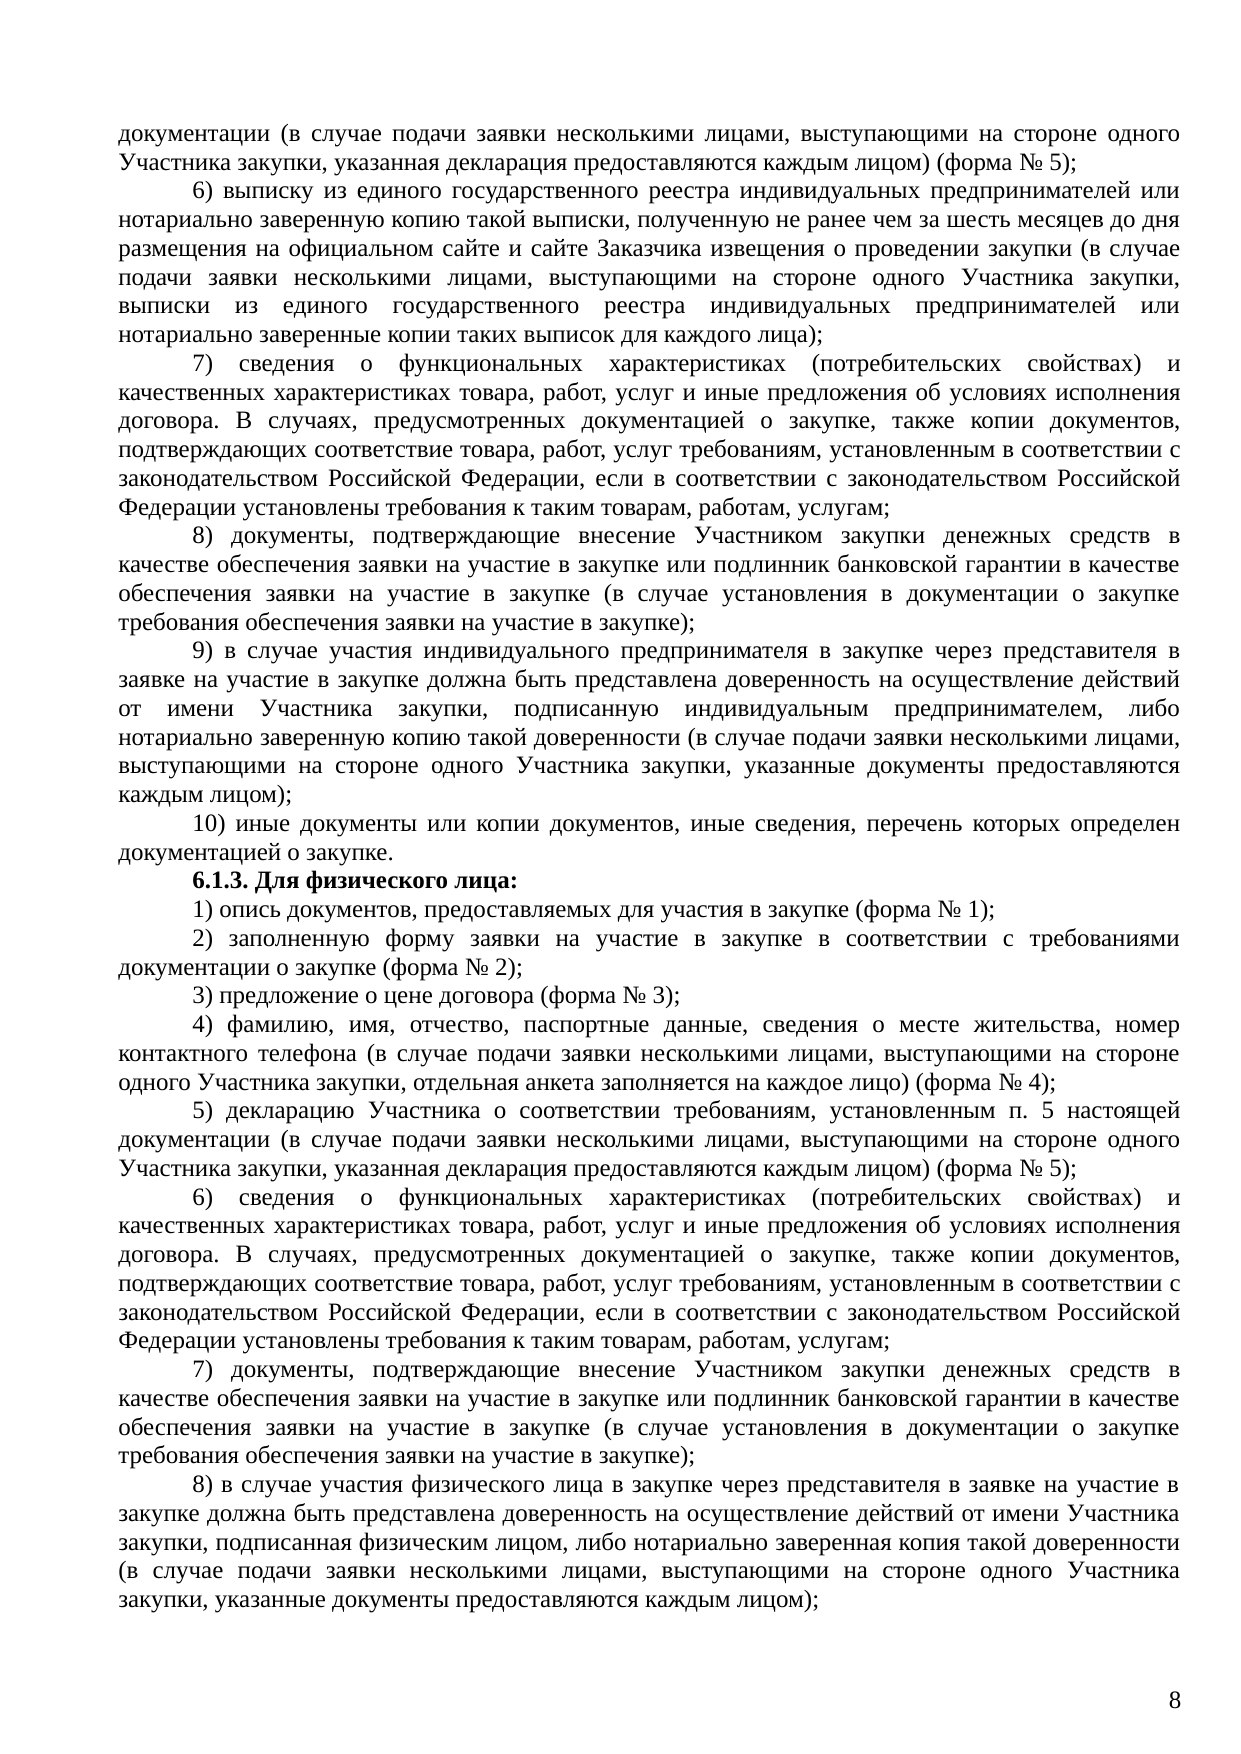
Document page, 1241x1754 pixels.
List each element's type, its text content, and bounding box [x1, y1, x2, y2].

text 1) опись документов, предоставляемых для участия в закупке (форма № 1); [118, 894, 1181, 923]
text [118, 118, 1181, 176]
text 9) в случае участия индивидуального предпринимателя в закупке через представителя в заявке на участие в закупке должна быть представлена доверенность на осуществление действий от имени Участника закупки, подписанную индивидуальным предпринимателем, либо нотариально заверенную копию такой доверенности (в случае подачи заявки несколькими лицами, выступающими на стороне одного Участника закупки, указанные документы предоставляются каждым лицом); [118, 636, 1181, 808]
text 6) сведения о функциональных характеристиках (потребительских свойствах) и качественных характеристиках товара, работ, услуг и иные предложения об условиях исполнения договора. В случаях, предусмотренных документацией о закупке, также копии документов, подтверждающих соответствие товара, работ, услуг требованиям, установленным в соответствии с законодательством Российской Федерации, если в соответствии с законодательством Российской Федерации установлены требования к таким товарам, работам, услугам; [118, 1182, 1181, 1354]
text 7) документы, подтверждающие внесение Участником закупки денежных средств в качестве обеспечения заявки на участие в закупке или подлинник банковской гарантии в качестве обеспечения заявки на участие в закупке (в случае установления в документации о закупке требования обеспечения заявки на участие в закупке); [118, 1354, 1181, 1469]
text 8) документы, подтверждающие внесение Участником закупки денежных средств в качестве обеспечения заявки на участие в закупке или подлинник банковской гарантии в качестве обеспечения заявки на участие в закупке (в случае установления в документации о закупке требования обеспечения заявки на участие в закупке); [118, 521, 1181, 636]
text 8) в случае участия физического лица в закупке через представителя в заявке на участие в закупке должна быть представлена доверенность на осуществление действий от имени Участника закупки, подписанная физическим лицом, либо нотариально заверенная копия такой доверенности (в случае подачи заявки несколькими лицами, выступающими на стороне одного Участника закупки, указанные документы предоставляются каждым лицом); [118, 1469, 1181, 1613]
text 6) выписку из единого государственного реестра индивидуальных предпринимателей или нотариально заверенную копию такой выписки, полученную не ранее чем за шесть месяцев до дня размещения на официальном сайте и сайте Заказчика извещения о проведении закупки (в случае подачи заявки несколькими лицами, выступающими на стороне одного Участника закупки, выписки из единого государственного реестра индивидуальных предпринимателей или нотариально заверенные копии таких выписок для каждого лица); [118, 176, 1181, 348]
text 2) заполненную форму заявки на участие в закупке в соответствии с требованиями документации о закупке (форма № 2); [118, 923, 1181, 981]
text 10) иные документы или копии документов, иные сведения, перечень которых определен документацией о закупке. [118, 808, 1181, 866]
text 7) сведения о функциональных характеристиках (потребительских свойствах) и качественных характеристиках товара, работ, услуг и иные предложения об условиях исполнения договора. В случаях, предусмотренных документацией о закупке, также копии документов, подтверждающих соответствие товара, работ, услуг требованиям, установленным в соответствии с законодательством Российской Федерации, если в соответствии с законодательством Российской Федерации установлены требования к таким товарам, работам, услугам; [118, 348, 1181, 521]
text 3) предложение о цене договора (форма № 3); [118, 981, 1181, 1009]
text 4) фамилию, имя, отчество, паспортные данные, сведения о месте жительства, номер контактного телефона (в случае подачи заявки несколькими лицами, выступающими на стороне одного Участника закупки, отдельная анкета заполняется на каждое лицо) (форма № 4); [118, 1009, 1181, 1096]
text 6.1.3. Для физического лица: [118, 866, 1181, 894]
